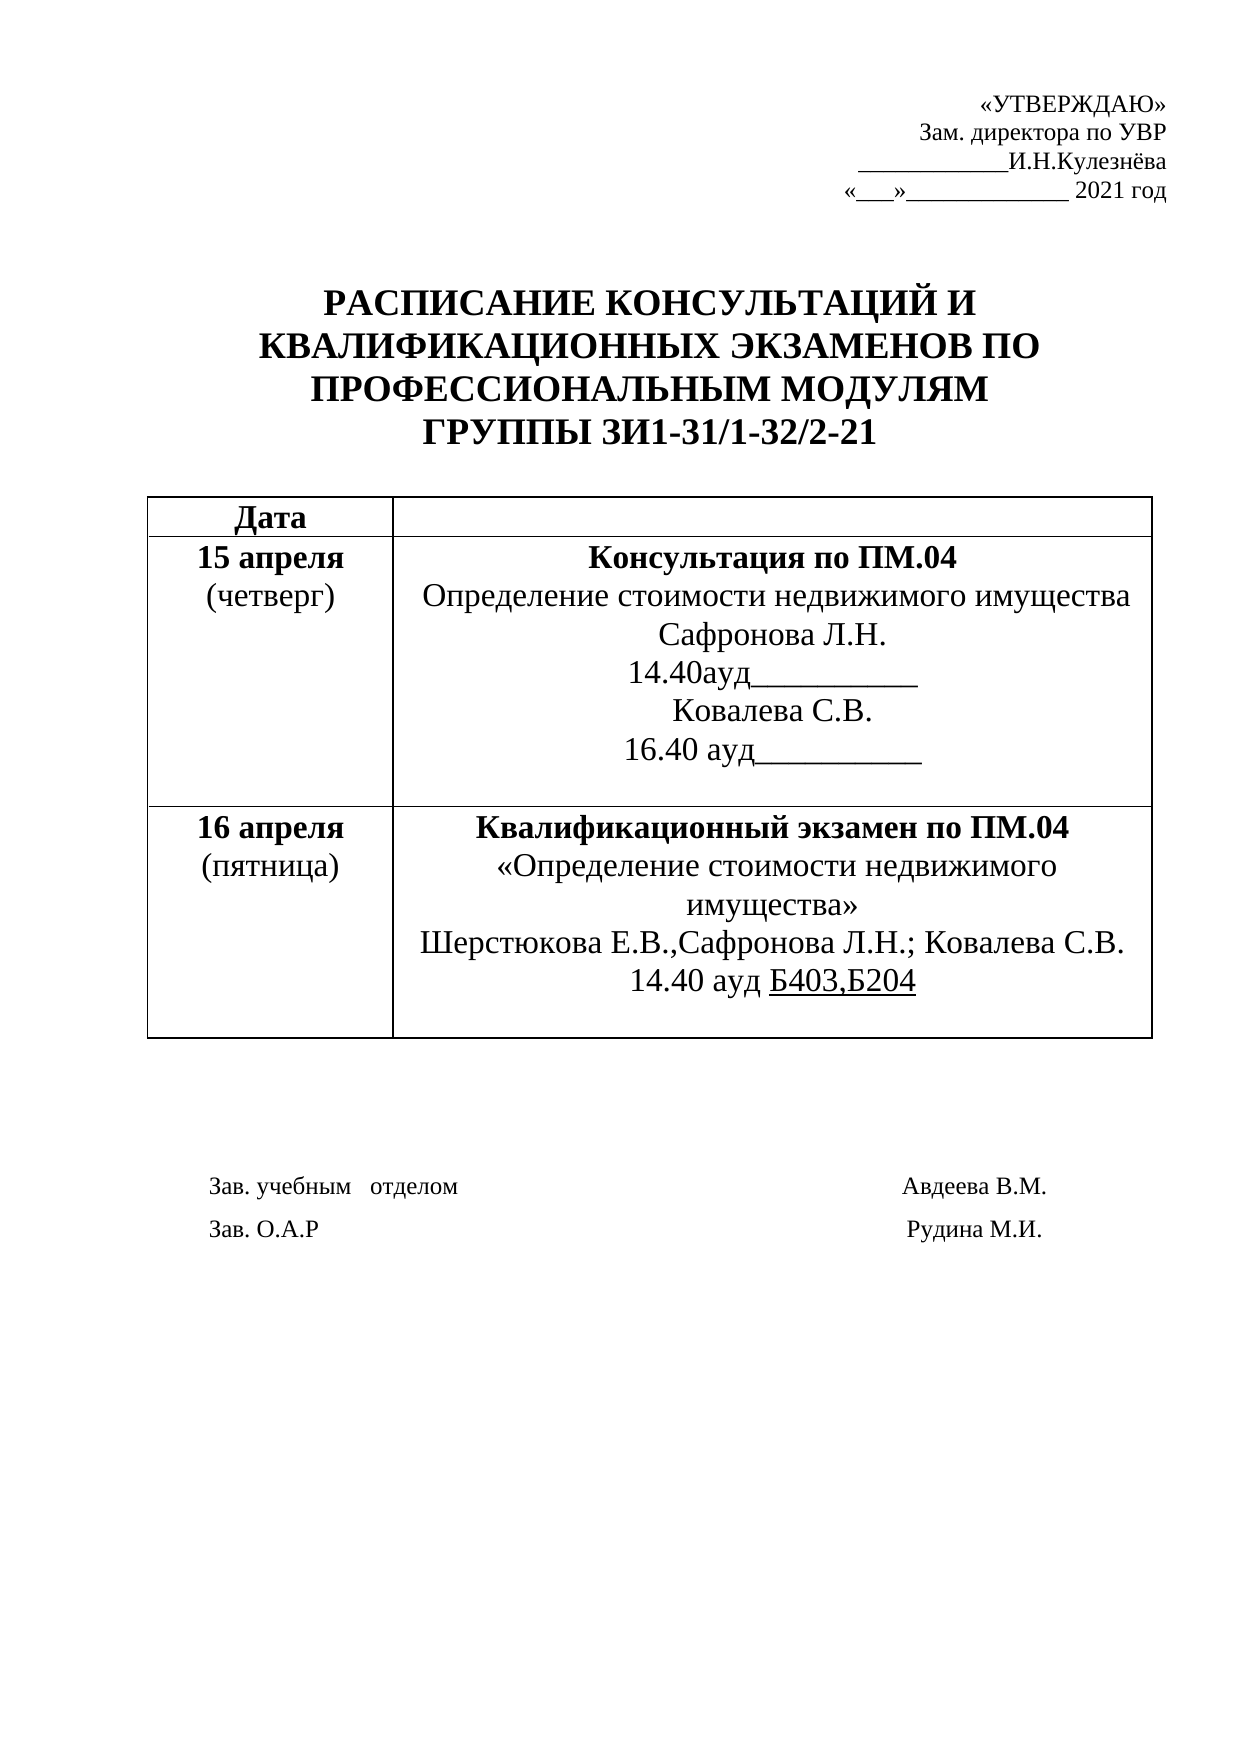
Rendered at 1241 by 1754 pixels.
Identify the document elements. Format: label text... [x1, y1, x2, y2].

text ГРУППЫ ЗИ1-31/1-32/2-21 [207, 410, 1093, 453]
table_cell Консультация по ПМ.04 Определение стоимости недвижимого имущества Сафронова Л.Н. 14.40ауд__________ Ковалева С.В. 16.40 ауд__________ [394, 537, 1151, 806]
text ____________И.Н.Кулезнёва [399, 146, 1167, 175]
text «___»_____________ 2021 год [399, 175, 1167, 204]
table_header Дата [148, 498, 392, 536]
subtitle Зав. О.А.Р Рудина М.И. [177, 1214, 1093, 1243]
text «УТВЕРЖДАЮ» [399, 89, 1167, 117]
text РАСПИСАНИЕ КОНСУЛЬТАЦИЙ И КВАЛИФИКАЦИОННЫХ ЭКЗАМЕНОВ ПО ПРОФЕССИОНАЛЬНЫМ МОДУЛЯМ [207, 280, 1093, 410]
text Зам. директора по УВР [399, 117, 1167, 146]
table_cell Квалификационный экзамен по ПМ.04 «Определение стоимости недвижимого имущества» Шерстюкова Е.В.,Сафронова Л.Н.; Ковалева С.В. 14.40 ауд Б403,Б204 [394, 807, 1151, 1037]
table_cell 15 апреля (четверг) [148, 537, 392, 806]
table_cell 16 апреля (пятница) [148, 807, 392, 1037]
table_header [394, 498, 1151, 536]
subtitle Зав. учебным отделом Авдеева В.М. [177, 1171, 1181, 1200]
